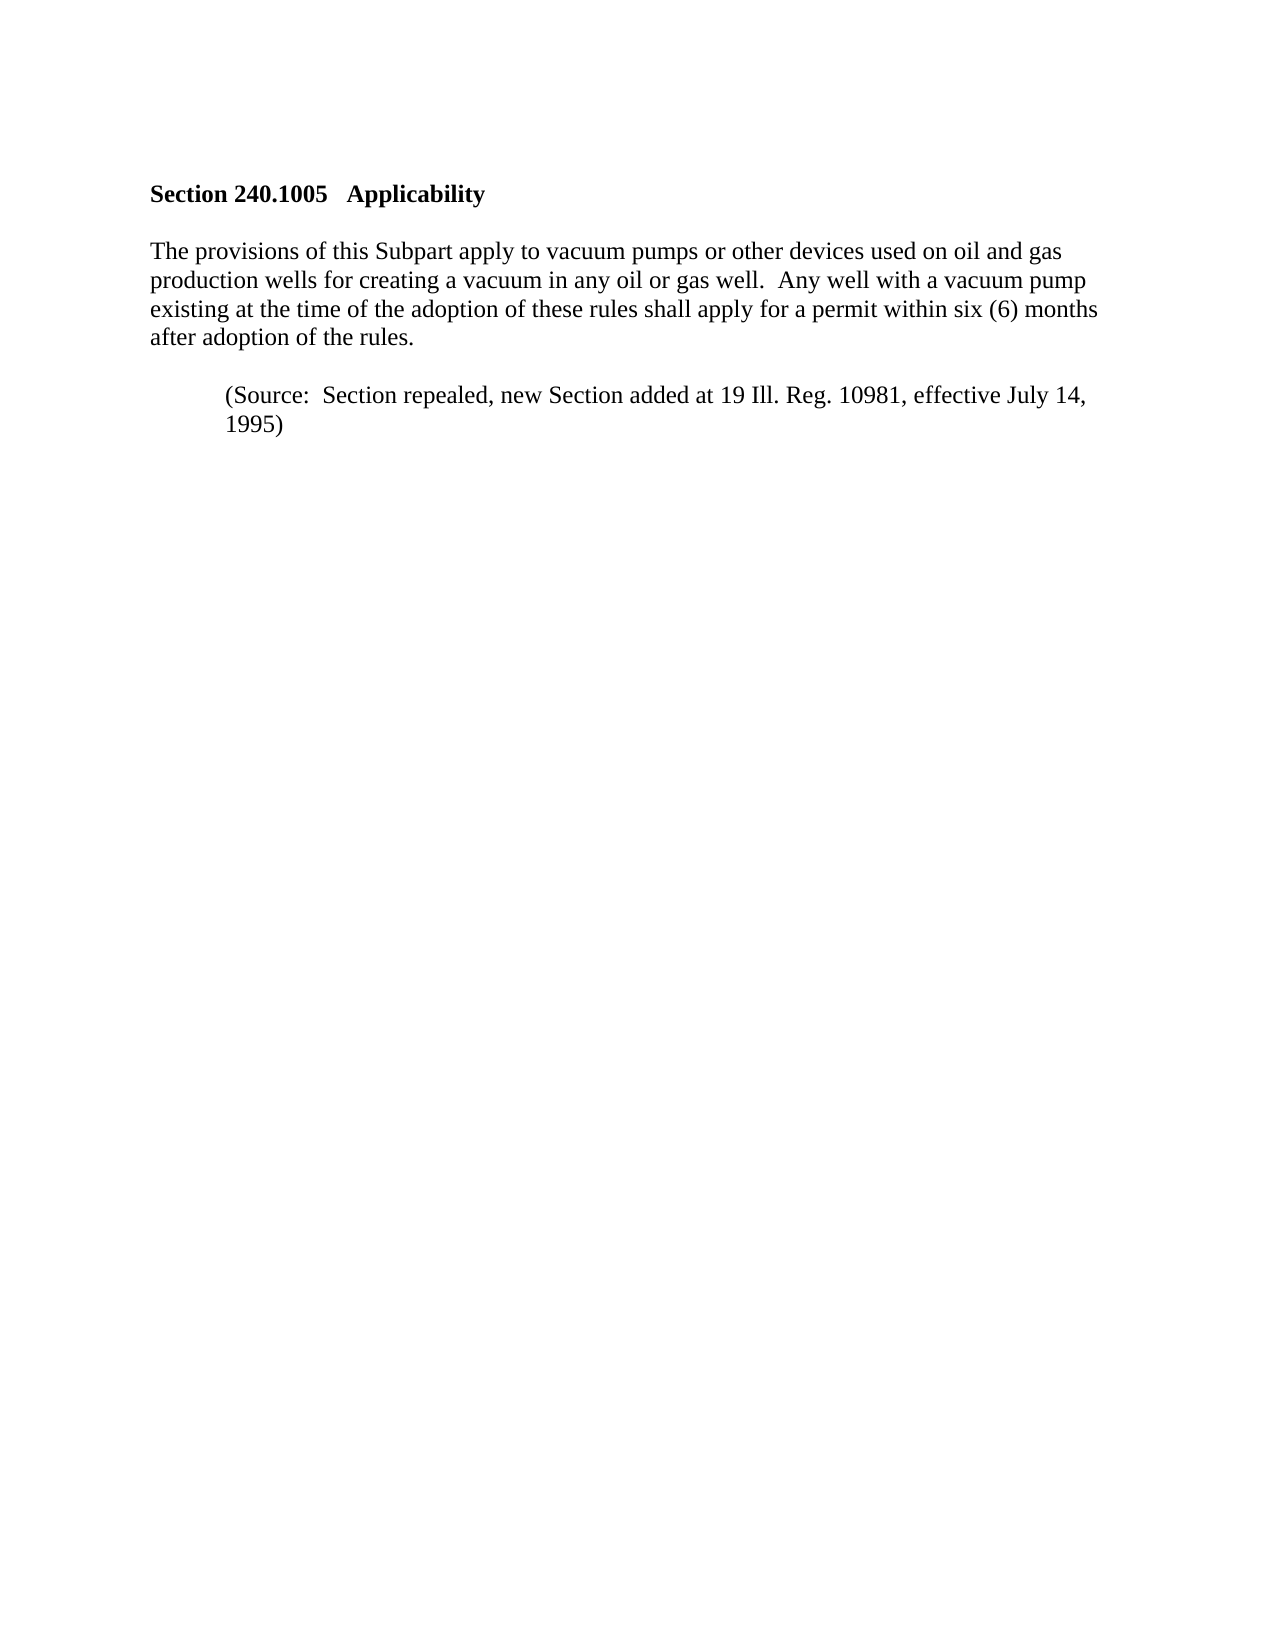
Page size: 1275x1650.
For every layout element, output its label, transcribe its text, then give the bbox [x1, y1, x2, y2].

text Section 240.1005 Applicability [150, 179, 1125, 207]
text (Source: Section repealed, new Section added at 19 Ill. Reg. 10981, effective July 14, 1995) [225, 380, 1125, 437]
text The provisions of this Subpart apply to vacuum pumps or other devices used on oil and gas production wells for creating a vacuum in any oil or gas well. Any well with a vacuum pump existing at the time of the adoption of these rules shall apply for a permit within six (6) months after adoption of the rules. [150, 236, 1125, 351]
